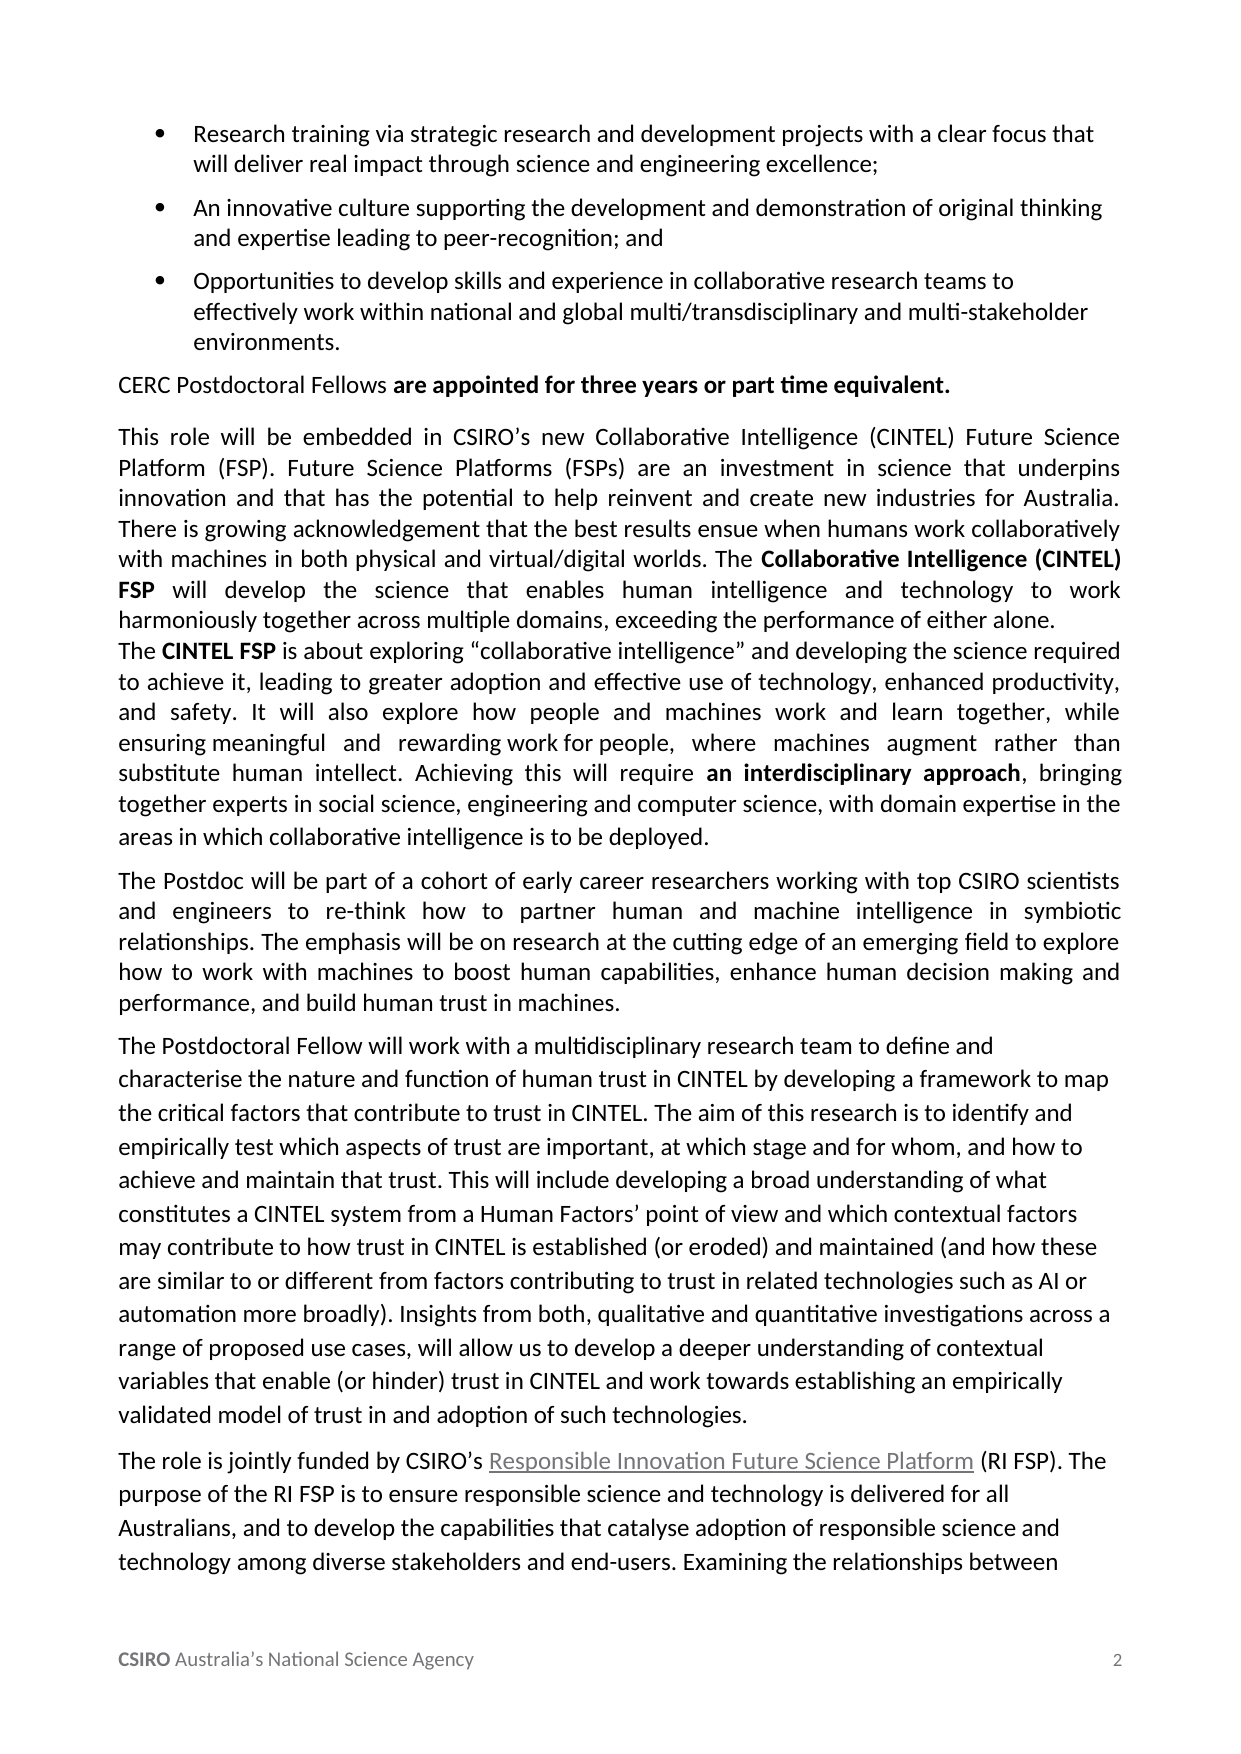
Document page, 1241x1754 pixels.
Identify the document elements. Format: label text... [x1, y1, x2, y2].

text This role will be embedded in CSIRO’s new Collaborative Intelligence (CINTEL) Future Science Platform (FSP). Future Science Platforms (FSPs) are an investment in science that underpins innovation and that has the potential to help reinvent and create new industries for Australia. There is growing acknowledgement that the best results ensue when humans work collaboratively with machines in both physical and virtual/digital worlds. The Collaborative Intelligence (CINTEL) FSP will develop the science that enables human intelligence and technology to work harmoniously together across multiple domains, exceeding the performance of either alone. [118, 422, 1122, 635]
list Opportunities to develop skills and experience in collaborative research teams to effectively work within national and global multi/transdisciplinary and multi-stakeholder environments. [156, 265, 1122, 357]
text The CINTEL FSP is about exploring “collaborative intelligence” and developing the science required to achieve it, leading to greater adoption and effective use of technology, enhanced productivity, and safety. It will also explore how people and machines work and learn together, while ensuring meaningful and rewarding work for people, where machines augment rather than substitute human intellect. Achieving this will require an interdisciplinary approach, bringing together experts in social science, engineering and computer science, with domain expertise in the areas in which collaborative intelligence is to be deployed. [118, 635, 1122, 852]
text CERC Postdoctoral Fellows are appointed for three years or part time equivalent. [118, 369, 1122, 400]
list An innovative culture supporting the development and demonstration of original thinking and expertise leading to peer-recognition; and [156, 192, 1122, 253]
text The Postdoc will be part of a cohort of early career researchers working with top CSIRO scientists and engineers to re-think how to partner human and machine intelligence in symbiotic relationships. The emphasis will be on research at the cutting edge of an emerging field to explore how to work with machines to boost human capabilities, enhance human decision making and performance, and build human trust in machines. [118, 865, 1122, 1017]
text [118, 1445, 1122, 1576]
text The Postdoctoral Fellow will work with a multidisciplinary research team to define and characterise the nature and function of human trust in CINTEL by developing a framework to map the critical factors that contribute to trust in CINTEL. The aim of this research is to identify and empirically test which aspects of trust are important, at which stage and for whom, and how to achieve and maintain that trust. This will include developing a broad understanding of what constitutes a CINTEL system from a Human Factors’ point of view and which contextual factors may contribute to how trust in CINTEL is established (or eroded) and maintained (and how these are similar to or different from factors contributing to trust in related technologies such as AI or automation more broadly). Insights from both, qualitative and quantitative investigations across a range of proposed use cases, will allow us to develop a deeper understanding of contextual variables that enable (or hinder) trust in CINTEL and work towards establishing an empirically validated model of trust in and adoption of such technologies. [118, 1030, 1122, 1429]
list Research training via strategic research and development projects with a clear focus that will deliver real impact through science and engineering excellence; [156, 118, 1122, 179]
